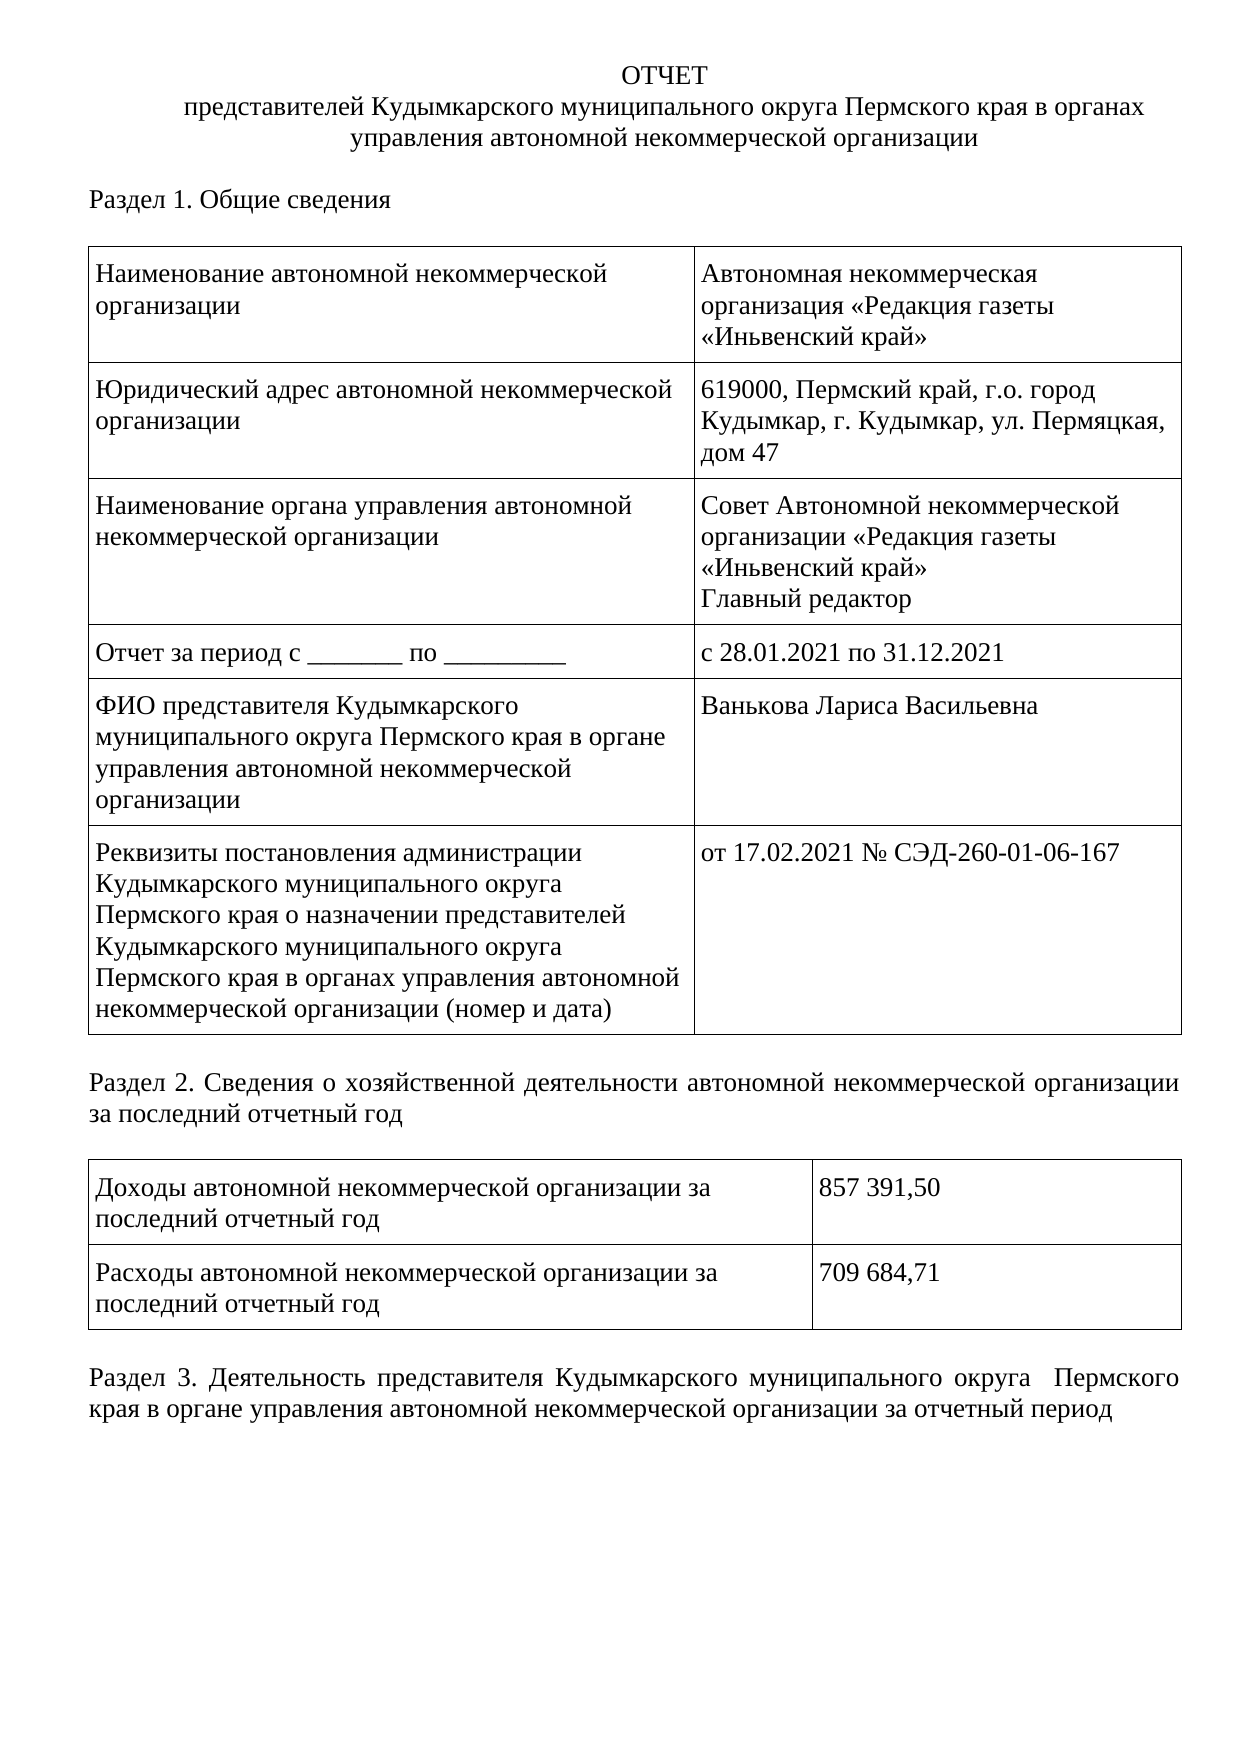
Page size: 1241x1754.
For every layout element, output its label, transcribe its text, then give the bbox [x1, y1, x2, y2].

table_header Наименование автономной некоммерческой организации [89, 247, 694, 362]
text Раздел 2. Сведения о хозяйственной деятельности автономной некоммерческой организации за последний отчетный год [89, 1066, 1181, 1128]
table_cell ФИО представителя Кудымкарского муниципального округа Пермского края в органе управления автономной некоммерческой организации [89, 679, 694, 824]
table_cell Отчет за период с _______ по _________ [89, 625, 694, 678]
table_cell Наименование органа управления автономной некоммерческой организации [89, 479, 694, 624]
table_cell от 17.02.2021 № СЭД-260-01-06-167 [695, 826, 1181, 1034]
table_cell с 28.01.2021 по 31.12.2021 [695, 625, 1181, 678]
table_cell Расходы автономной некоммерческой организации за последний отчетный год [89, 1245, 812, 1328]
table_cell Ванькова Лариса Васильевна [695, 679, 1181, 824]
table_cell 619000, Пермский край, г.о. город Кудымкар, г. Кудымкар, ул. Пермяцкая, дом 47 [695, 363, 1181, 477]
text ОТЧЕТ [148, 59, 1181, 90]
table_cell Юридический адрес автономной некоммерческой организации [89, 363, 694, 477]
text представителей Кудымкарского муниципального округа Пермского края в органах управления автономной некоммерческой организации [148, 90, 1181, 152]
text Раздел 1. Общие сведения [89, 184, 1181, 215]
table_header 857 391,50 [813, 1160, 1181, 1244]
table_cell Реквизиты постановления администрации Кудымкарского муниципального округа Пермского края о назначении представителей Кудымкарского муниципального округа Пермского края в органах управления автономной некоммерческой организации (номер и дата) [89, 826, 694, 1034]
table_cell 709 684,71 [813, 1245, 1181, 1328]
table_header Автономная некоммерческая организация «Редакция газеты «Иньвенский край» [695, 247, 1181, 362]
table_cell Совет Автономной некоммерческой организации «Редакция газеты «Иньвенский край» Главный редактор [695, 479, 1181, 624]
table_header Доходы автономной некоммерческой организации за последний отчетный год [89, 1160, 812, 1244]
text Раздел 3. Деятельность представителя Кудымкарского муниципального округа Пермского края в органе управления автономной некоммерческой организации за отчетный период [89, 1361, 1181, 1423]
